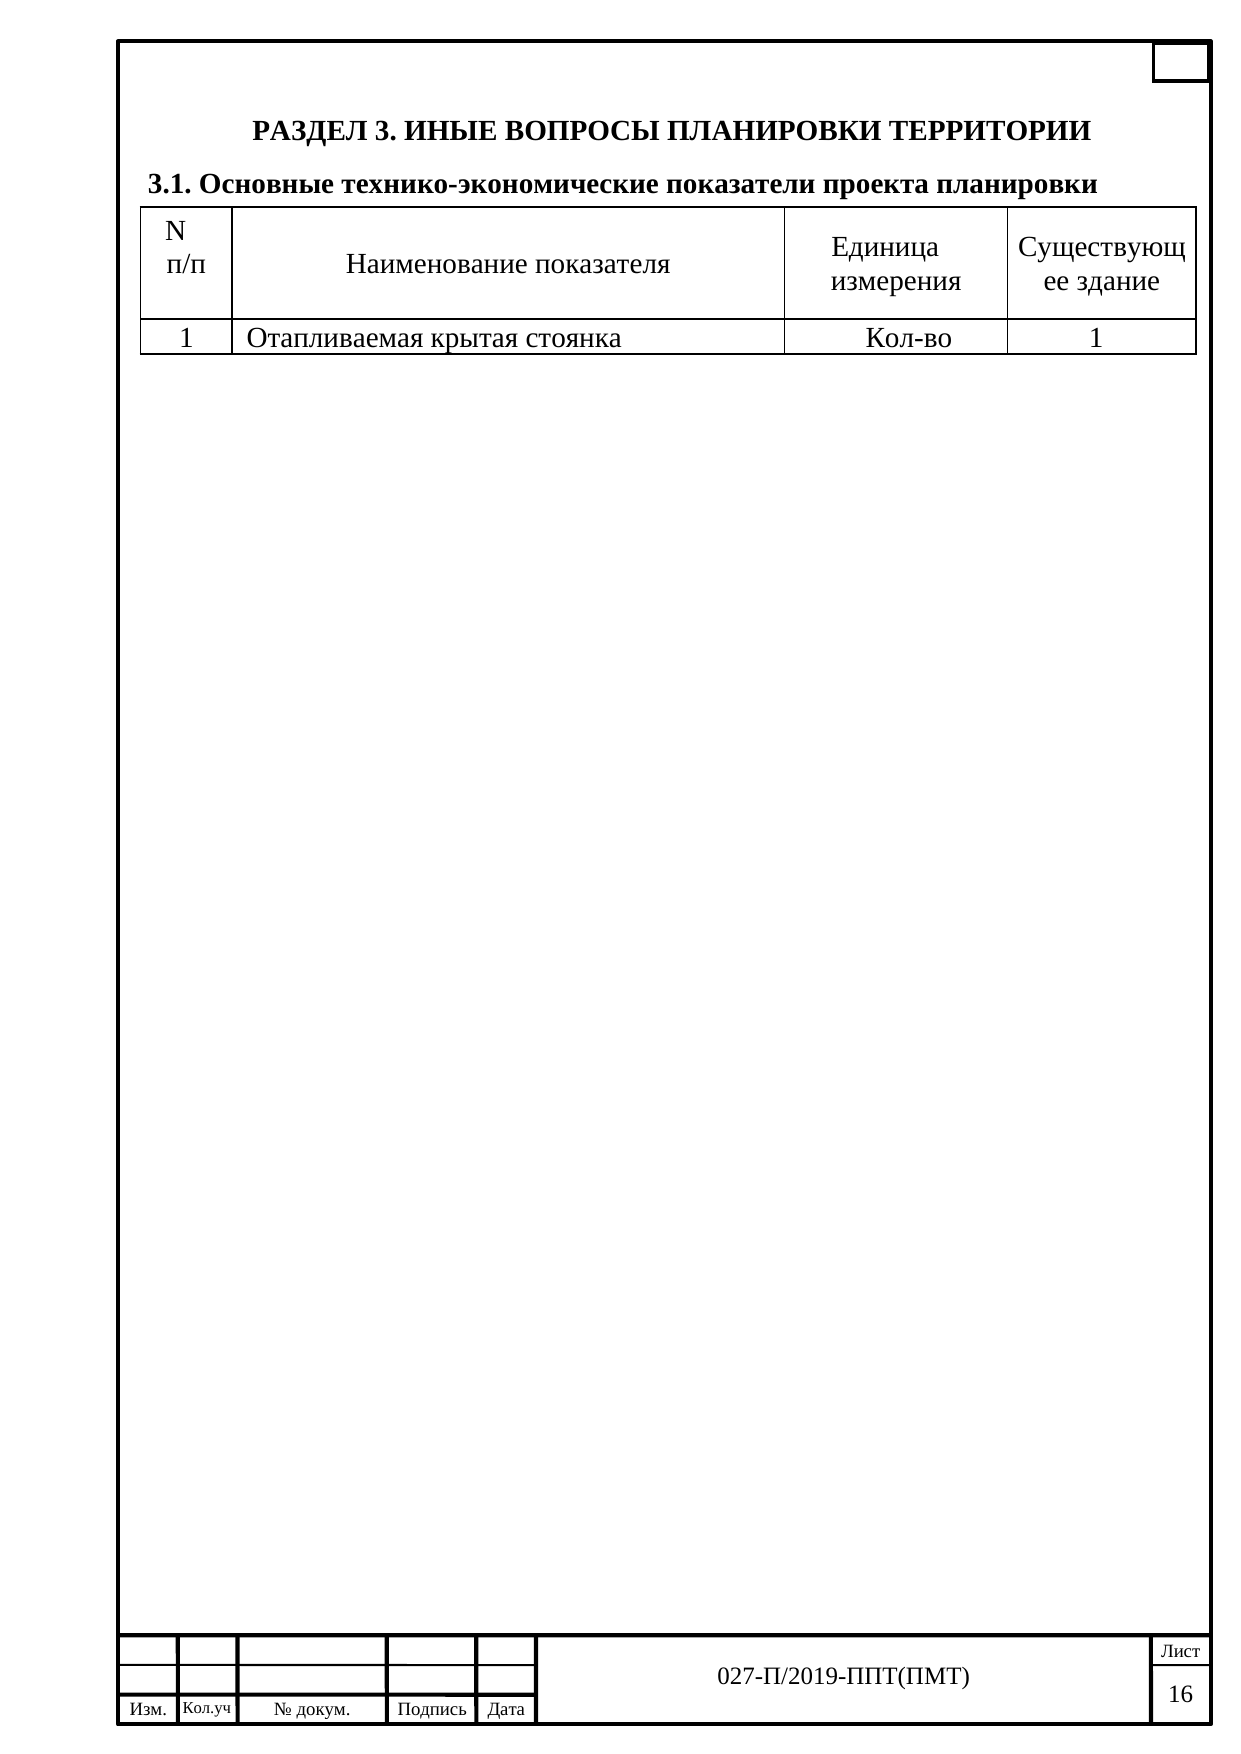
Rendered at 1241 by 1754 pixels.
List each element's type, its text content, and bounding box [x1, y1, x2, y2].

table_cell Отапливаемая крытая стоянка [233, 320, 784, 353]
table_header N п/п [141, 208, 231, 318]
text раздел 3. Иные вопросы планировки территории [148, 113, 1196, 147]
table_header Единица измерения [785, 208, 1007, 318]
table_cell Кол-во [785, 320, 1007, 353]
table_cell 1 [1008, 320, 1195, 353]
table_cell 1 [141, 320, 231, 353]
table_header Наименование показателя [233, 208, 784, 318]
table_header Существующее здание [1008, 208, 1195, 318]
text 3.1. Основные технико-экономические показатели проекта планировки [148, 166, 1196, 199]
